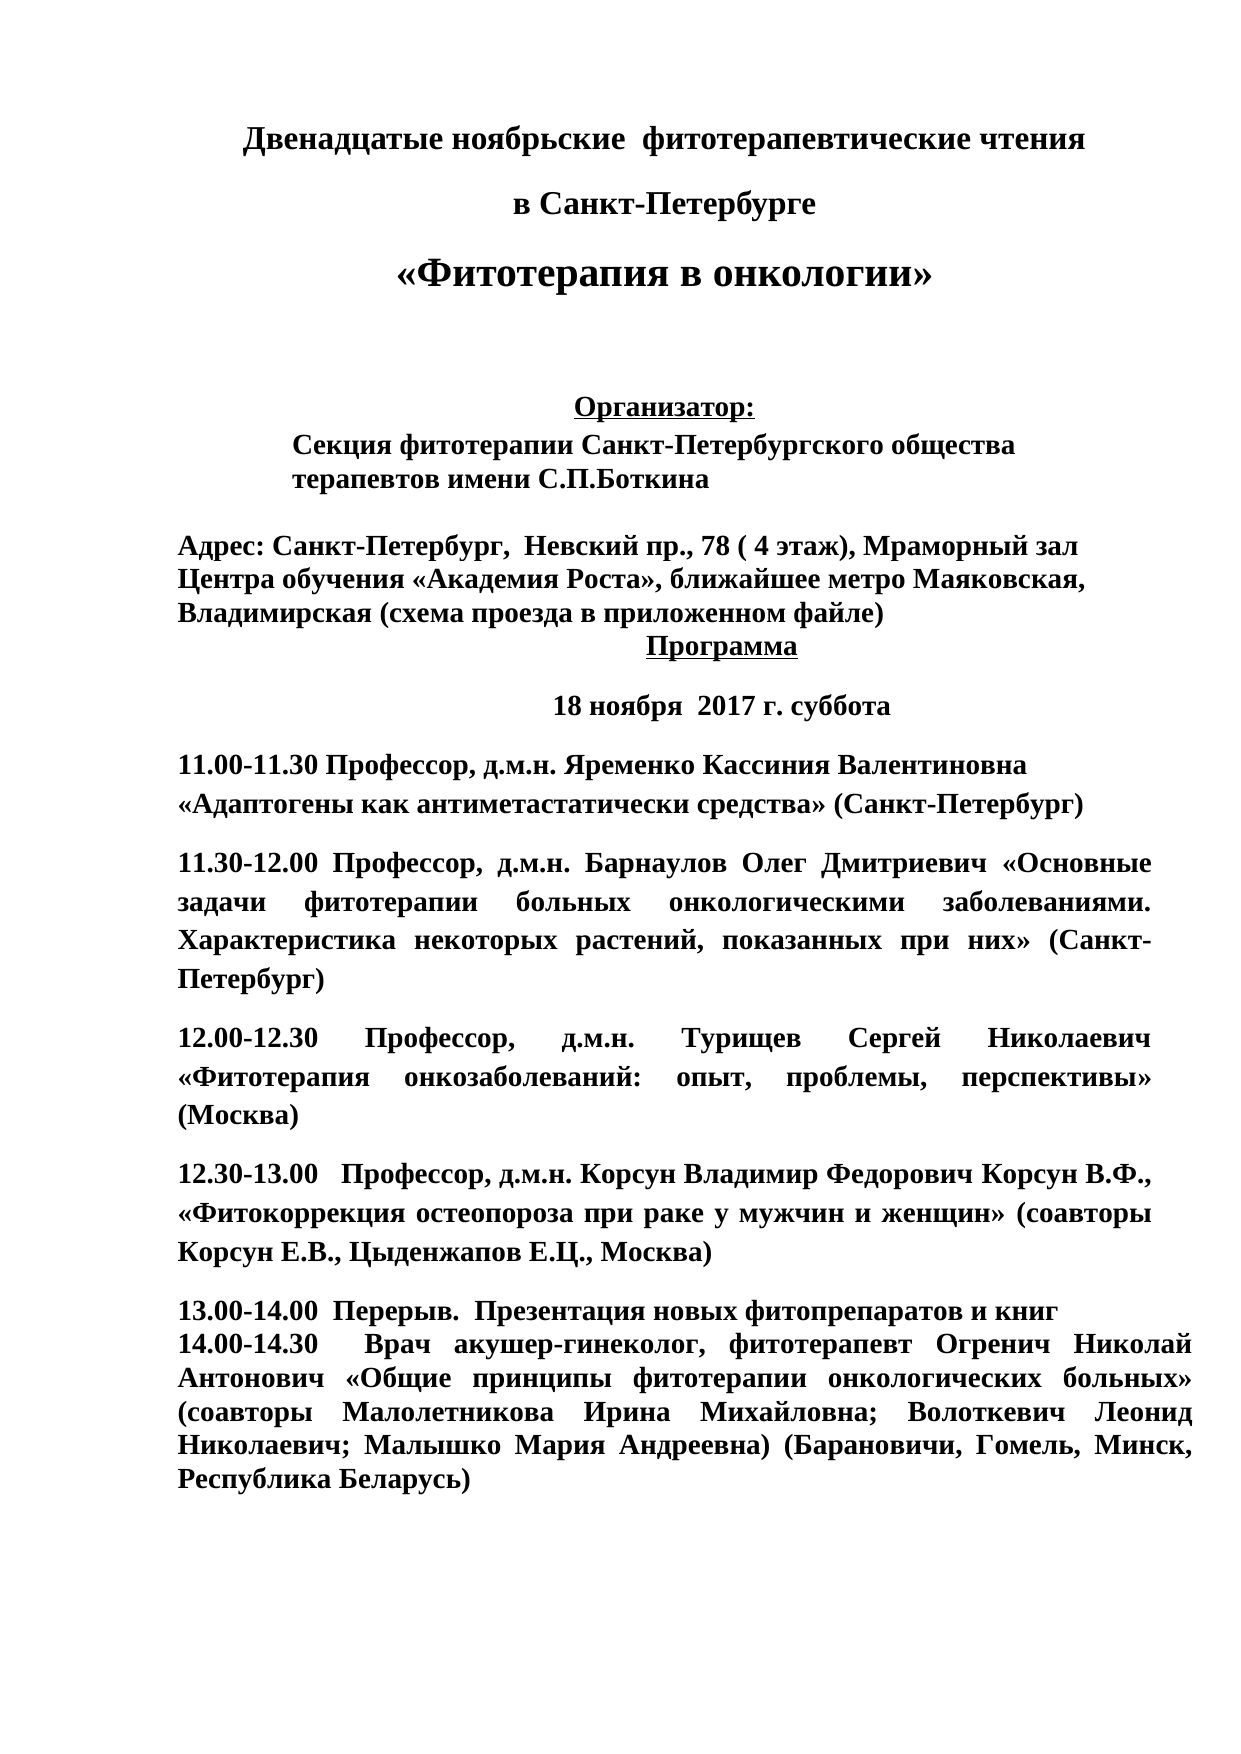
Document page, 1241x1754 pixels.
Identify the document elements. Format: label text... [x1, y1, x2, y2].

text 11.00-11.30 Профессор, д.м.н. Яременко Кассиния Валентиновна «Адаптогены как антиметастатически средства» (Санкт-Петербург) [177, 747, 1152, 819]
text 11.30-12.00 Профессор, д.м.н. Барнаулов Олег Дмитриевич «Основные задачи фитотерапии больных онкологическими заболеваниями. Характеристика некоторых растений, показанных при них» (Санкт-Петербург) [177, 845, 1152, 884]
text Организатор: [177, 389, 1152, 422]
text 12.00-12.30 Профессор, д.м.н. Турищев Сергей Николаевич «Фитотерапия онкозаболеваний: опыт, проблемы, перспективы» (Москва) [177, 1020, 1152, 1131]
text в Санкт-Петербурге [177, 183, 1152, 221]
text Секция фитотерапии Санкт-Петербургского общества терапевтов имени С.П.Боткина [292, 427, 1152, 494]
text Двенадцатые ноябрьские фитотерапевтические чтения [177, 118, 1152, 156]
text «Фитотерапия в онкологии» [177, 248, 1152, 296]
text Программа [177, 628, 1152, 662]
text 11.30-12.00 Профессор, д.м.н. Барнаулов Олег Дмитриевич «Основные задачи фитотерапии больных онкологическими заболеваниями. Характеристика некоторых растений, показанных при них» (Санкт-Петербург) [177, 917, 1152, 994]
text 18 ноября 2017 г. суббота [177, 688, 1152, 721]
text 12.30-13.00 Профессор, д.м.н. Корсун Владимир Федорович Корсун В.Ф., «Фитокоррекция остеопороза при раке у мужчин и женщин» (соавторы Корсун Е.В., Цыденжапов Е.Ц., Москва) [177, 1157, 1152, 1267]
text 13.00-14.00 Перерыв. Презентация новых фитопрепаратов и книг [177, 1293, 1193, 1327]
text Адрес: Санкт-Петербург, Невский пр., 78 ( 4 этаж), Мраморный зал Центра обучения «Академия Роста», ближайшее метро Маяковская, Владимирская (схема проезда в приложенном файле) [177, 528, 1152, 628]
text 14.00-14.30 Врач акушер-гинеколог, фитотерапевт Огренич Николай Антонович «Общие принципы фитотерапии онкологических больных» (соавторы Малолетникова Ирина Михайловна; Волоткевич Леонид Николаевич; Малышко Мария Андреевна) (Барановичи, Гомель, Минск, Республика Беларусь) [177, 1327, 1193, 1494]
